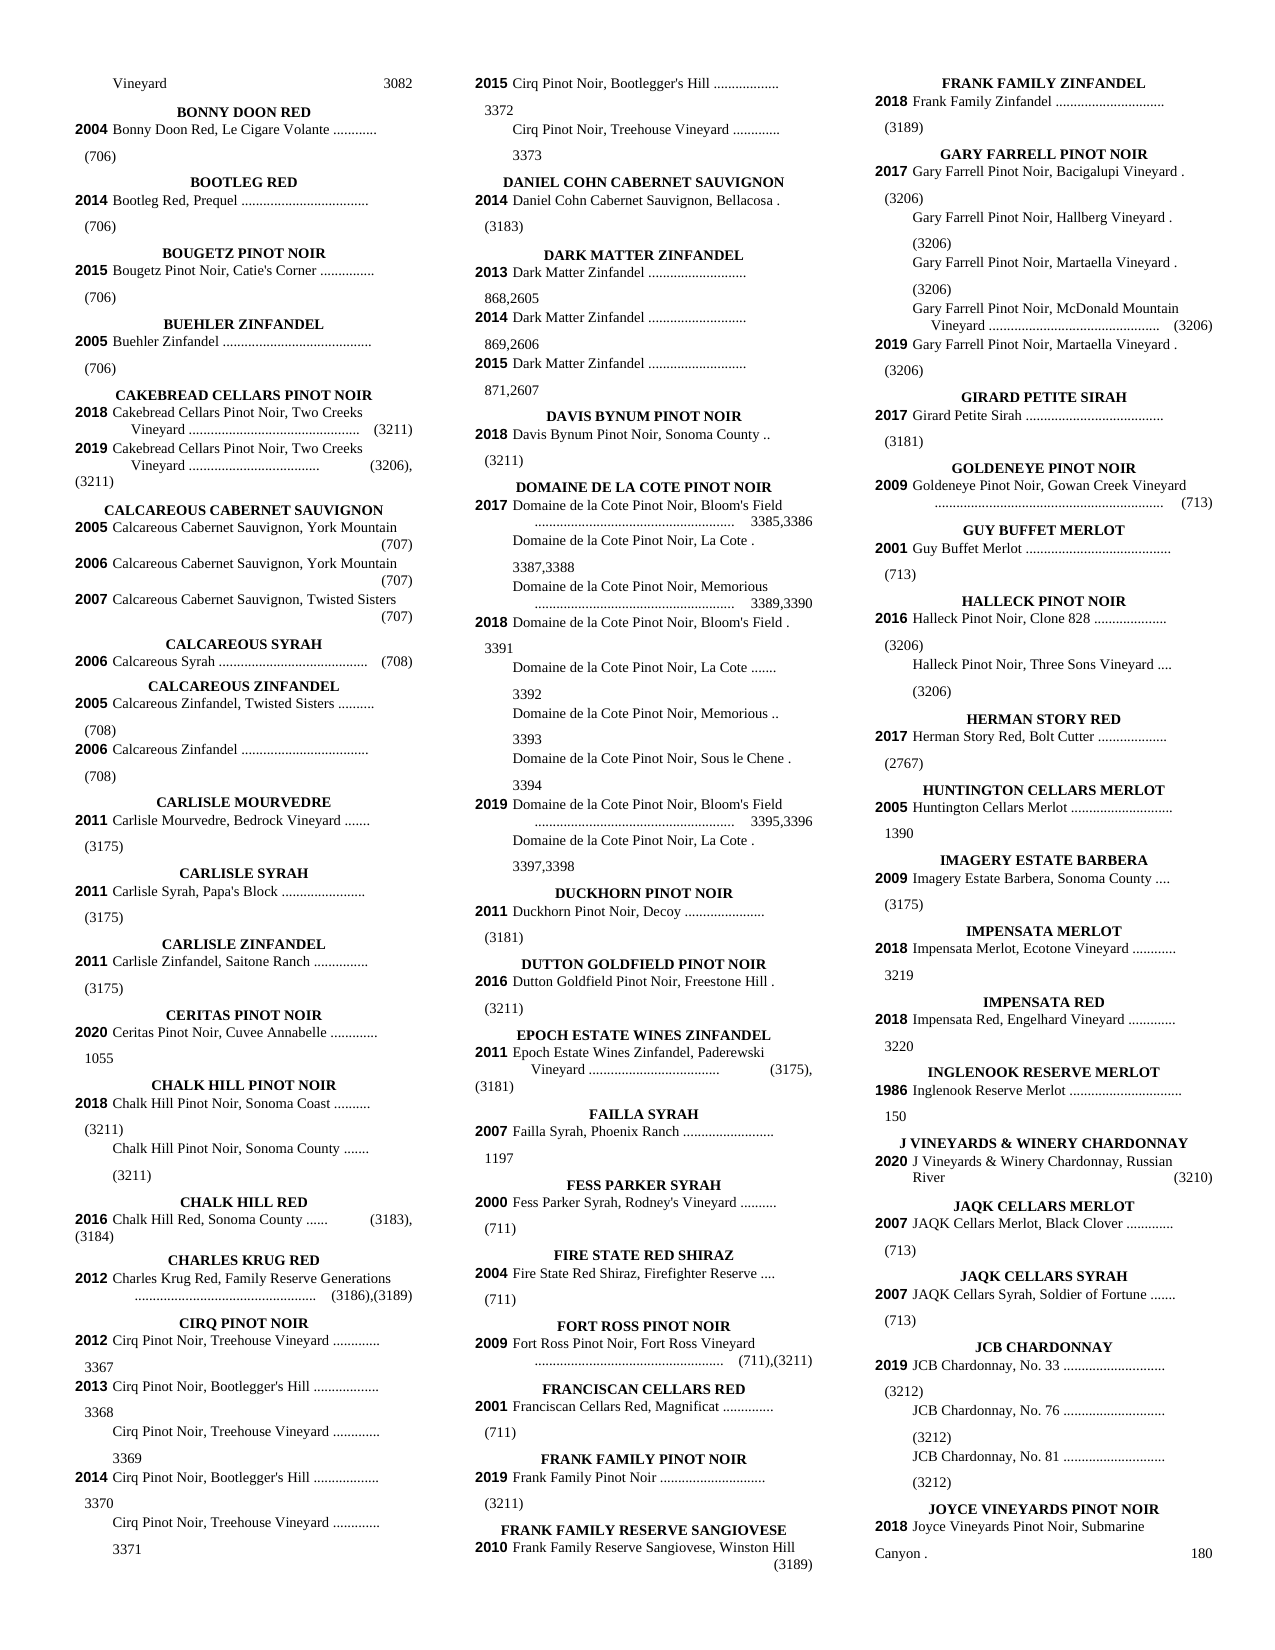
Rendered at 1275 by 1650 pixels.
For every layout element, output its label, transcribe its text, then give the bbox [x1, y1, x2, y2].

text Vineyard ............................................... (3206) [875, 316, 1200, 333]
text Vineyard ............................................... (3211) [75, 420, 400, 437]
text 2011 Carlisle Syrah, Papa's Block ....................... (3175) [75, 882, 400, 928]
text JCB Chardonnay, No. 76 ............................ (3212) [875, 1402, 1200, 1447]
text 2010 Frank Family Reserve Sangiovese, Winston Hill [475, 1539, 800, 1556]
text Vineyard .................................... (3206),(3211) [75, 456, 400, 490]
text 2006 Calcareous Syrah ......................................... (708) [75, 653, 400, 670]
text (707) [75, 536, 400, 552]
text JCB Chardonnay, No. 81 ............................ (3212) [875, 1447, 1200, 1493]
text 2016 Halleck Pinot Noir, Clone 828 .................... (3206) [875, 610, 1200, 656]
text 2017 Herman Story Red, Bolt Cutter ................... (2767) [875, 728, 1200, 773]
text BOUGETZ PINOT NOIR [75, 245, 400, 262]
text BUEHLER ZINFANDEL [75, 316, 400, 332]
text 2019 Cakebread Cellars Pinot Noir, Two Creeks [75, 439, 400, 456]
text Domaine de la Cote Pinot Noir, La Cote ....... 3392 [475, 659, 800, 704]
text ....................................................... 3389,3390 [475, 594, 800, 611]
text Gary Farrell Pinot Noir, Hallberg Vineyard . (3206) [875, 208, 1200, 254]
text 2007 JAQK Cellars Merlot, Black Clover ............. (713) [875, 1215, 1200, 1260]
text BONNY DOON RED [75, 103, 400, 120]
text CHALK HILL RED [75, 1193, 400, 1210]
text 2012 Charles Krug Red, Family Reserve Generations [75, 1269, 400, 1286]
text 2004 Bonny Doon Red, Le Cigare Volante ............ (706) [75, 121, 400, 166]
text Vineyard .................................... (3175),(3181) [475, 1061, 800, 1094]
text JAQK CELLARS SYRAH [875, 1268, 1200, 1285]
text 2019 Frank Family Pinot Noir ............................. (3211) [475, 1468, 800, 1514]
text 2014 Daniel Cohn Cabernet Sauvignon, Bellacosa . (3183) [475, 191, 800, 237]
text (3189) [475, 1556, 800, 1573]
text 2001 Franciscan Cellars Red, Magnificat .............. (711) [475, 1398, 800, 1443]
text 2001 Guy Buffet Merlot ........................................ (713) [875, 539, 1200, 585]
text 2017 Gary Farrell Pinot Noir, Bacigalupi Vineyard . (3206) [875, 163, 1200, 208]
text 2012 Cirq Pinot Noir, Treehouse Vineyard ............. 3367 [75, 1332, 400, 1377]
text CALCAREOUS CABERNET SAUVIGNON [75, 502, 400, 518]
text 2005 Calcareous Zinfandel, Twisted Sisters .......... (708) [75, 695, 400, 741]
text 2019 Gary Farrell Pinot Noir, Martaella Vineyard . (3206) [875, 335, 1200, 381]
text 2015 Cirq Pinot Noir, Bootlegger's Hill .................. 3372 [475, 75, 800, 121]
text 2018 Impensata Red, Engelhard Vineyard ............. 3220 [875, 1011, 1200, 1056]
text JOYCE VINEYARDS PINOT NOIR [875, 1501, 1200, 1517]
text 2009 Fort Ross Pinot Noir, Fort Ross Vineyard [475, 1335, 800, 1352]
text 2006 Calcareous Cabernet Sauvignon, York Mountain [75, 555, 400, 572]
text DOMAINE DE LA COTE PINOT NOIR [475, 479, 800, 496]
text INGLENOOK RESERVE MERLOT [875, 1064, 1200, 1081]
text CARLISLE MOURVEDRE [75, 794, 400, 811]
text 2019 Domaine de la Cote Pinot Noir, Bloom's Field [475, 796, 800, 812]
text 2013 Cirq Pinot Noir, Bootlegger's Hill .................. 3368 [75, 1377, 400, 1423]
text 1986 Inglenook Reserve Merlot ............................... 150 [875, 1081, 1200, 1127]
text 2014 Cirq Pinot Noir, Bootlegger's Hill .................. 3370 [75, 1469, 400, 1514]
text FRANK FAMILY PINOT NOIR [475, 1451, 800, 1468]
text CAKEBREAD CELLARS PINOT NOIR [75, 386, 400, 403]
text Gary Farrell Pinot Noir, Martaella Vineyard . (3206) [875, 254, 1200, 299]
text 2018 Cakebread Cellars Pinot Noir, Two Creeks [75, 403, 400, 420]
text DANIEL COHN CABERNET SAUVIGNON [475, 174, 800, 191]
text .................................................. (3186),(3189) [75, 1286, 400, 1303]
text IMAGERY ESTATE BARBERA [875, 852, 1200, 869]
text IMPENSATA RED [875, 993, 1200, 1010]
text 2015 Dark Matter Zinfandel ........................... 871,2607 [475, 355, 800, 400]
text Halleck Pinot Noir, Three Sons Vineyard .... (3206) [875, 656, 1200, 701]
text 2020 Ceritas Pinot Noir, Cuvee Annabelle ............. 1055 [75, 1024, 400, 1069]
text 2007 Calcareous Cabernet Sauvignon, Twisted Sisters [75, 591, 400, 607]
text Domaine de la Cote Pinot Noir, La Cote . 3397,3398 [475, 832, 800, 877]
text HUNTINGTON CELLARS MERLOT [875, 781, 1200, 798]
text .................................................... (711),(3211) [475, 1352, 800, 1369]
text FIRE STATE RED SHIRAZ [475, 1247, 800, 1264]
text 2006 Calcareous Zinfandel ................................... (708) [75, 741, 400, 786]
text HALLECK PINOT NOIR [875, 593, 1200, 610]
text Domaine de la Cote Pinot Noir, Memorious .. 3393 [475, 704, 800, 750]
text DAVIS BYNUM PINOT NOIR [475, 408, 800, 425]
text ....................................................... 3395,3396 [475, 812, 800, 829]
text 2011 Carlisle Zinfandel, Saitone Ranch ............... (3175) [75, 953, 400, 998]
text 2009 Goldeneye Pinot Noir, Gowan Creek Vineyard [875, 477, 1200, 494]
text Cirq Pinot Noir, Treehouse Vineyard ............. 3373 [475, 121, 800, 166]
text CARLISLE SYRAH [75, 865, 400, 882]
text Vineyard 3082 [75, 75, 400, 92]
text ....................................................... 3385,3386 [475, 513, 800, 530]
text CIRQ PINOT NOIR [75, 1315, 400, 1331]
text CALCAREOUS ZINFANDEL [75, 678, 400, 695]
text 2009 Imagery Estate Barbera, Sonoma County .... (3175) [875, 869, 1200, 915]
text 2017 Girard Petite Sirah ...................................... (3181) [875, 406, 1200, 452]
text CERITAS PINOT NOIR [75, 1006, 400, 1023]
text ............................................................... (713) [875, 494, 1200, 511]
text 2018 Impensata Merlot, Ecotone Vineyard ............ 3219 [875, 940, 1200, 986]
text FRANK FAMILY ZINFANDEL [875, 75, 1200, 92]
text FESS PARKER SYRAH [475, 1176, 800, 1193]
text FORT ROSS PINOT NOIR [475, 1318, 800, 1335]
text DARK MATTER ZINFANDEL [475, 246, 800, 263]
text 2016 Dutton Goldfield Pinot Noir, Freestone Hill . (3211) [475, 973, 800, 1018]
text 2018 Domaine de la Cote Pinot Noir, Bloom's Field . 3391 [475, 613, 800, 659]
text (707) [75, 572, 400, 588]
text CHARLES KRUG RED [75, 1252, 400, 1269]
text GOLDENEYE PINOT NOIR [875, 460, 1200, 476]
text FRANK FAMILY RESERVE SANGIOVESE [475, 1522, 800, 1539]
text J VINEYARDS & WINERY CHARDONNAY [875, 1135, 1200, 1152]
text DUCKHORN PINOT NOIR [475, 885, 800, 902]
text IMPENSATA MERLOT [875, 923, 1200, 939]
text JCB CHARDONNAY [875, 1339, 1200, 1356]
text CARLISLE ZINFANDEL [75, 936, 400, 952]
text Cirq Pinot Noir, Treehouse Vineyard ............. 3371 [75, 1514, 400, 1560]
text Domaine de la Cote Pinot Noir, Sous le Chene . 3394 [475, 750, 800, 796]
text CHALK HILL PINOT NOIR [75, 1077, 400, 1094]
text GIRARD PETITE SIRAH [875, 389, 1200, 406]
text 2007 Failla Syrah, Phoenix Ranch ......................... 1197 [475, 1123, 800, 1168]
text DUTTON GOLDFIELD PINOT NOIR [475, 956, 800, 972]
text 2000 Fess Parker Syrah, Rodney's Vineyard .......... (711) [475, 1194, 800, 1239]
text Gary Farrell Pinot Noir, McDonald Mountain [875, 299, 1200, 316]
text Domaine de la Cote Pinot Noir, La Cote . 3387,3388 [475, 532, 800, 578]
text GARY FARRELL PINOT NOIR [875, 146, 1200, 162]
text 2007 JAQK Cellars Syrah, Soldier of Fortune ....... (713) [875, 1285, 1200, 1331]
text 2004 Fire State Red Shiraz, Firefighter Reserve .... (711) [475, 1264, 800, 1310]
text BOOTLEG RED [75, 174, 400, 191]
text 2018 Chalk Hill Pinot Noir, Sonoma Coast .......... (3211) [75, 1094, 400, 1140]
text 2005 Calcareous Cabernet Sauvignon, York Mountain [75, 519, 400, 536]
text River (3210) [875, 1169, 1200, 1186]
text 2005 Huntington Cellars Merlot ............................ 1390 [875, 798, 1200, 844]
text FAILLA SYRAH [475, 1106, 800, 1122]
text (707) [75, 607, 400, 624]
text EPOCH ESTATE WINES ZINFANDEL [475, 1026, 800, 1043]
text Cirq Pinot Noir, Treehouse Vineyard ............. 3369 [75, 1423, 400, 1469]
text 2015 Bougetz Pinot Noir, Catie's Corner ............... (706) [75, 262, 400, 308]
text 2011 Carlisle Mourvedre, Bedrock Vineyard ....... (3175) [75, 811, 400, 857]
text FRANCISCAN CELLARS RED [475, 1380, 800, 1397]
text HERMAN STORY RED [875, 711, 1200, 727]
text GUY BUFFET MERLOT [875, 522, 1200, 539]
text 2019 JCB Chardonnay, No. 33 ............................ (3212) [875, 1356, 1200, 1402]
text 2018 Joyce Vineyards Pinot Noir, Submarine Canyon . 180 [875, 1518, 1200, 1563]
text 2018 Frank Family Zinfandel .............................. (3189) [875, 92, 1200, 138]
text Domaine de la Cote Pinot Noir, Memorious [475, 578, 800, 594]
text 2013 Dark Matter Zinfandel ........................... 868,2605 [475, 263, 800, 309]
text JAQK CELLARS MERLOT [875, 1197, 1200, 1214]
text 2014 Dark Matter Zinfandel ........................... 869,2606 [475, 309, 800, 355]
text 2014 Bootleg Red, Prequel ................................... (706) [75, 191, 400, 237]
text 2018 Davis Bynum Pinot Noir, Sonoma County .. (3211) [475, 425, 800, 471]
text CALCAREOUS SYRAH [75, 636, 400, 653]
text 2016 Chalk Hill Red, Sonoma County ...... (3183),(3184) [75, 1211, 400, 1244]
text Chalk Hill Pinot Noir, Sonoma County ....... (3211) [75, 1140, 400, 1186]
text 2005 Buehler Zinfandel ......................................... (706) [75, 333, 400, 378]
text 2020 J Vineyards & Winery Chardonnay, Russian [875, 1152, 1200, 1169]
text 2017 Domaine de la Cote Pinot Noir, Bloom's Field [475, 496, 800, 513]
text 2011 Epoch Estate Wines Zinfandel, Paderewski [475, 1044, 800, 1061]
text 2011 Duckhorn Pinot Noir, Decoy ...................... (3181) [475, 902, 800, 948]
